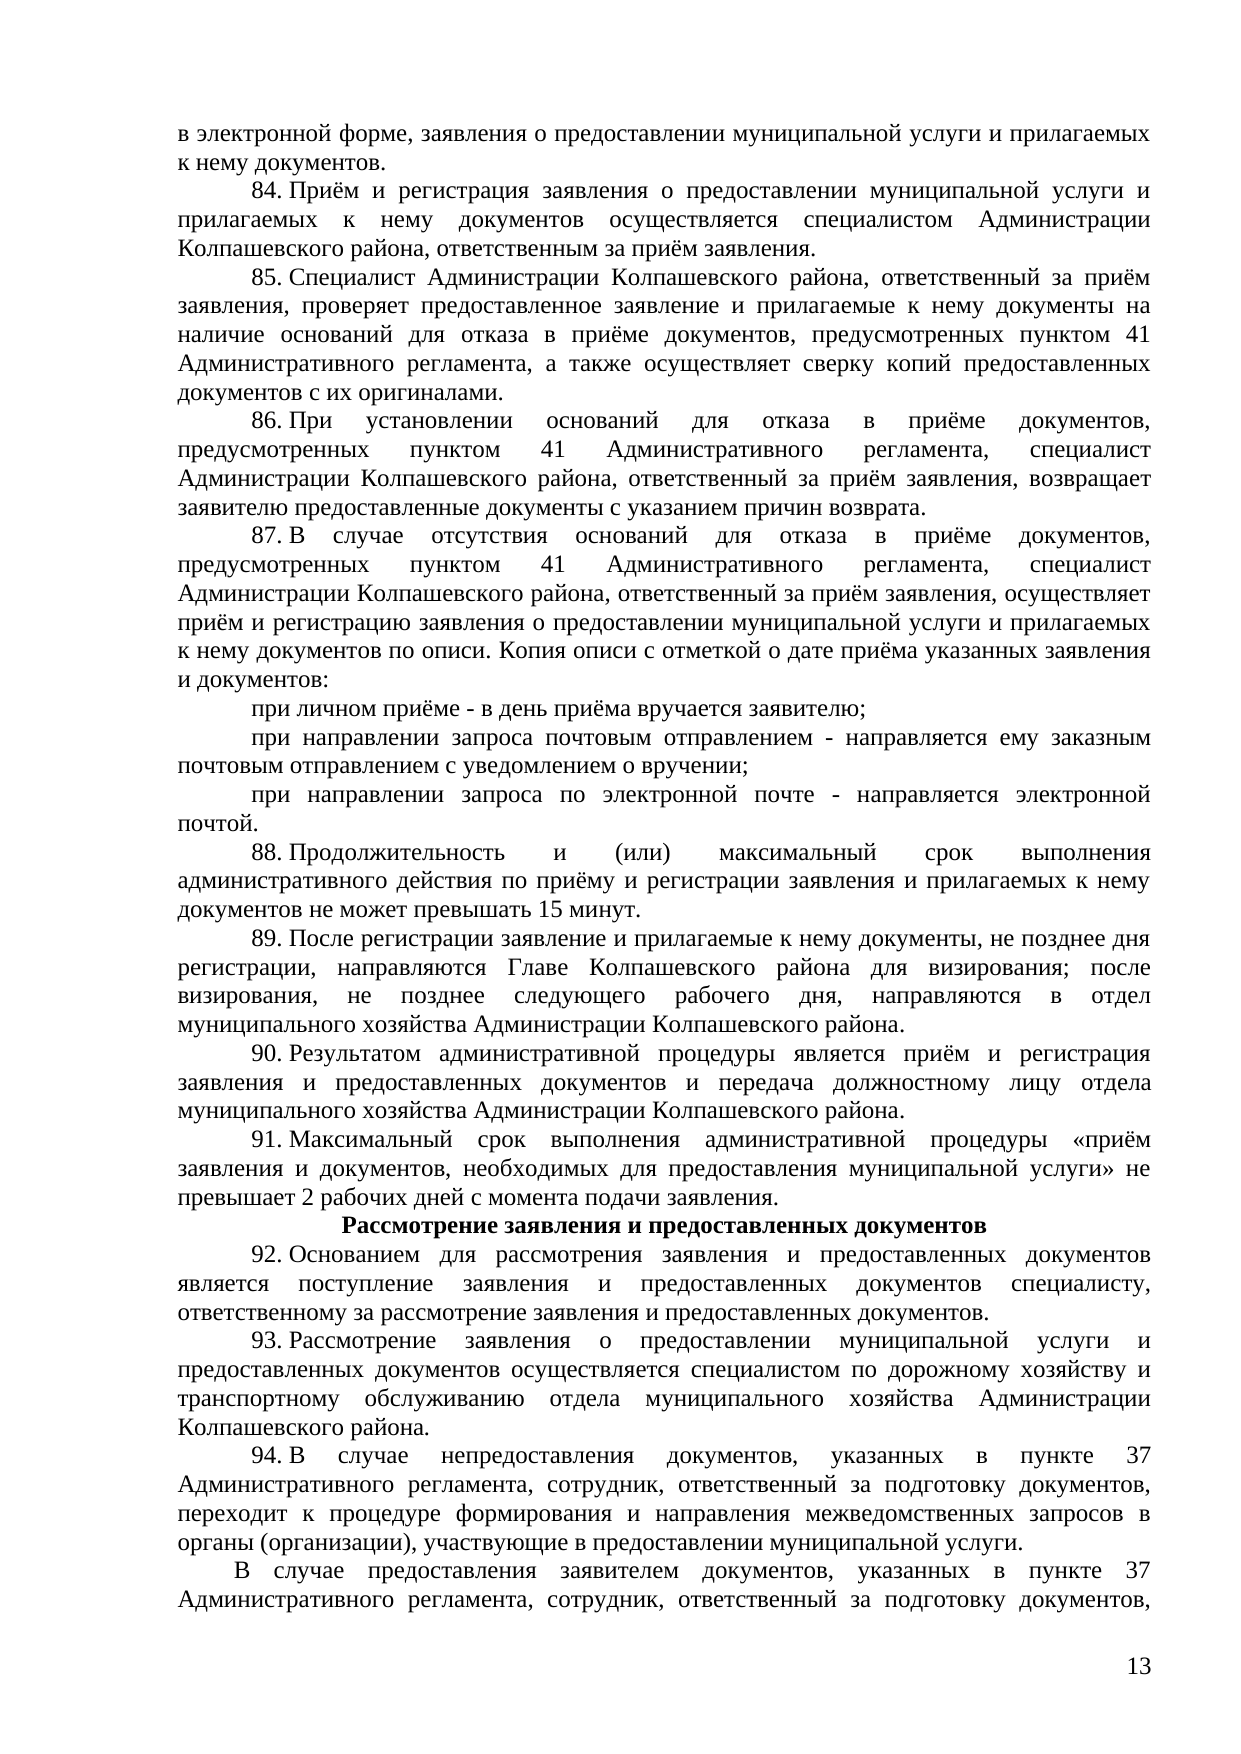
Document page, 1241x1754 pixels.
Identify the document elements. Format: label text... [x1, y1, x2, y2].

list Максимальный срок выполнения административной процедуры «приём заявления и документов, необходимых для предоставления муниципальной услуги» не превышает 2 рабочих дней с момента подачи заявления. [177, 1124, 1152, 1211]
list Продолжительность и (или) максимальный срок выполнения административного действия по приёму и регистрации заявления и прилагаемых к нему документов не может превышать 15 минут. [177, 837, 1152, 923]
list После регистрации заявление и прилагаемые к нему документы, не позднее дня регистрации, направляются Главе Колпашевского района для визирования; после визирования, не позднее следующего рабочего дня, направляются в отдел муниципального хозяйства Администрации Колпашевского района. [177, 923, 1152, 1038]
text при личном приёме - в день приёма вручается заявителю; [177, 693, 1152, 722]
list В случае отсутствия оснований для отказа в приёме документов, предусмотренных пунктом 41 Административного регламента, специалист Администрации Колпашевского района, ответственный за приём заявления, осуществляет приём и регистрацию заявления о предоставлении муниципальной услуги и прилагаемых к нему документов по описи. Копия описи с отметкой о дате приёма указанных заявления и документов: [177, 521, 1152, 693]
list В случае непредоставления документов, указанных в пункте 37 Административного регламента, сотрудник, ответственный за подготовку документов, переходит к процедуре формирования и направления межведомственных запросов в органы (организации), участвующие в предоставлении муниципальной услуги. [177, 1441, 1152, 1556]
list При установлении оснований для отказа в приёме документов, предусмотренных пунктом 41 Административного регламента, специалист Администрации Колпашевского района, ответственный за приём заявления, возвращает заявителю предоставленные документы с указанием причин возврата. [177, 406, 1152, 521]
text при направлении запроса почтовым отправлением - направляется ему заказным почтовым отправлением с уведомлением о вручении; [177, 722, 1152, 779]
list Специалист Администрации Колпашевского района, ответственный за приём заявления, проверяет предоставленное заявление и прилагаемые к нему документы на наличие оснований для отказа в приёме документов, предусмотренных пунктом 41 Административного регламента, а также осуществляет сверку копий предоставленных документов с их оригиналами. [177, 262, 1152, 406]
list Приём и регистрация заявления о предоставлении муниципальной услуги и прилагаемых к нему документов осуществляется специалистом Администрации Колпашевского района, ответственным за приём заявления. [177, 176, 1152, 262]
list Основанием для рассмотрения заявления и предоставленных документов является поступление заявления и предоставленных документов специалисту, ответственному за рассмотрение заявления и предоставленных документов. [177, 1239, 1152, 1326]
text Рассмотрение заявления и предоставленных документов [177, 1211, 1152, 1239]
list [177, 118, 1152, 176]
list Результатом административной процедуры является приём и регистрация заявления и предоставленных документов и передача должностному лицу отдела муниципального хозяйства Администрации Колпашевского района. [177, 1038, 1152, 1124]
text при направлении запроса по электронной почте - направляется электронной почтой. [177, 779, 1152, 837]
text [177, 1556, 1152, 1613]
list Рассмотрение заявления о предоставлении муниципальной услуги и предоставленных документов осуществляется специалистом по дорожному хозяйству и транспортному обслуживанию отдела муниципального хозяйства Администрации Колпашевского района. [177, 1326, 1152, 1441]
